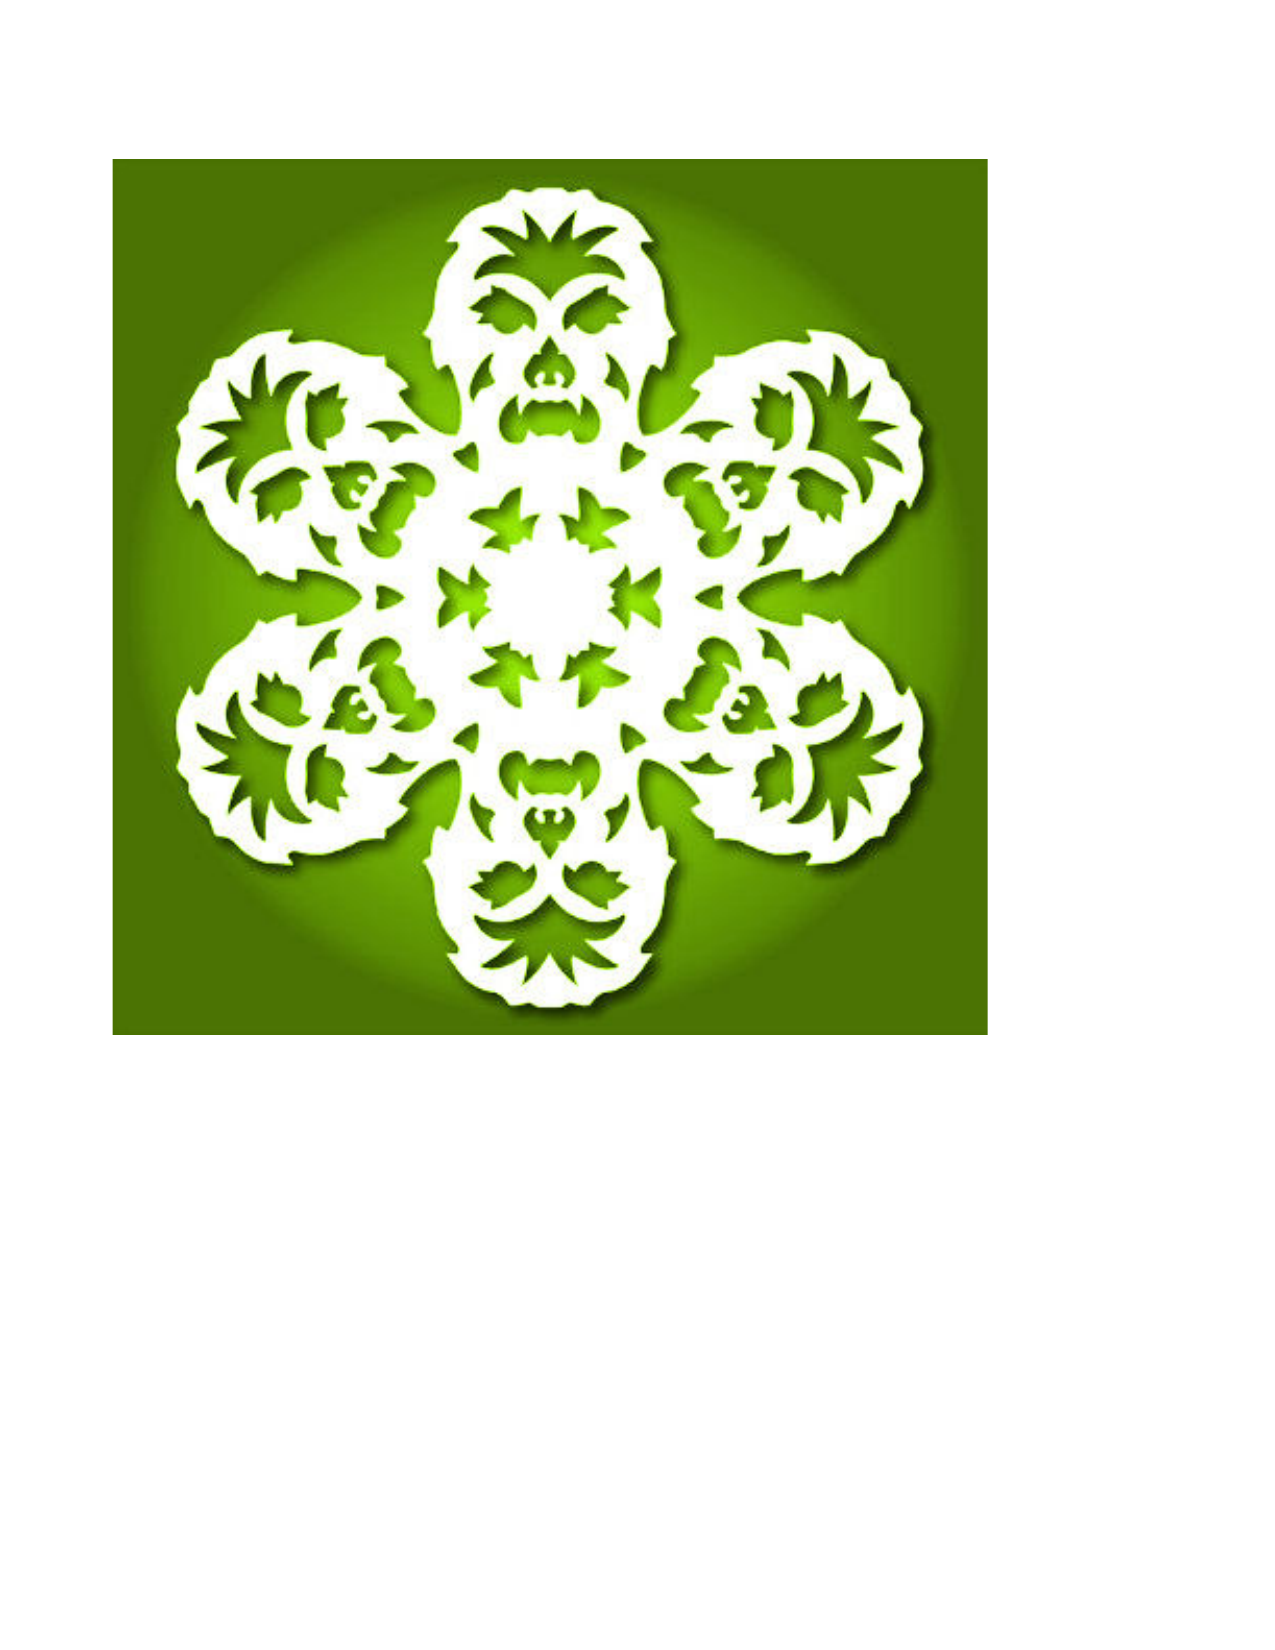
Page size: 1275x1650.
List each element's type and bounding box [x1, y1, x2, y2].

picture [112, 159, 988, 1035]
